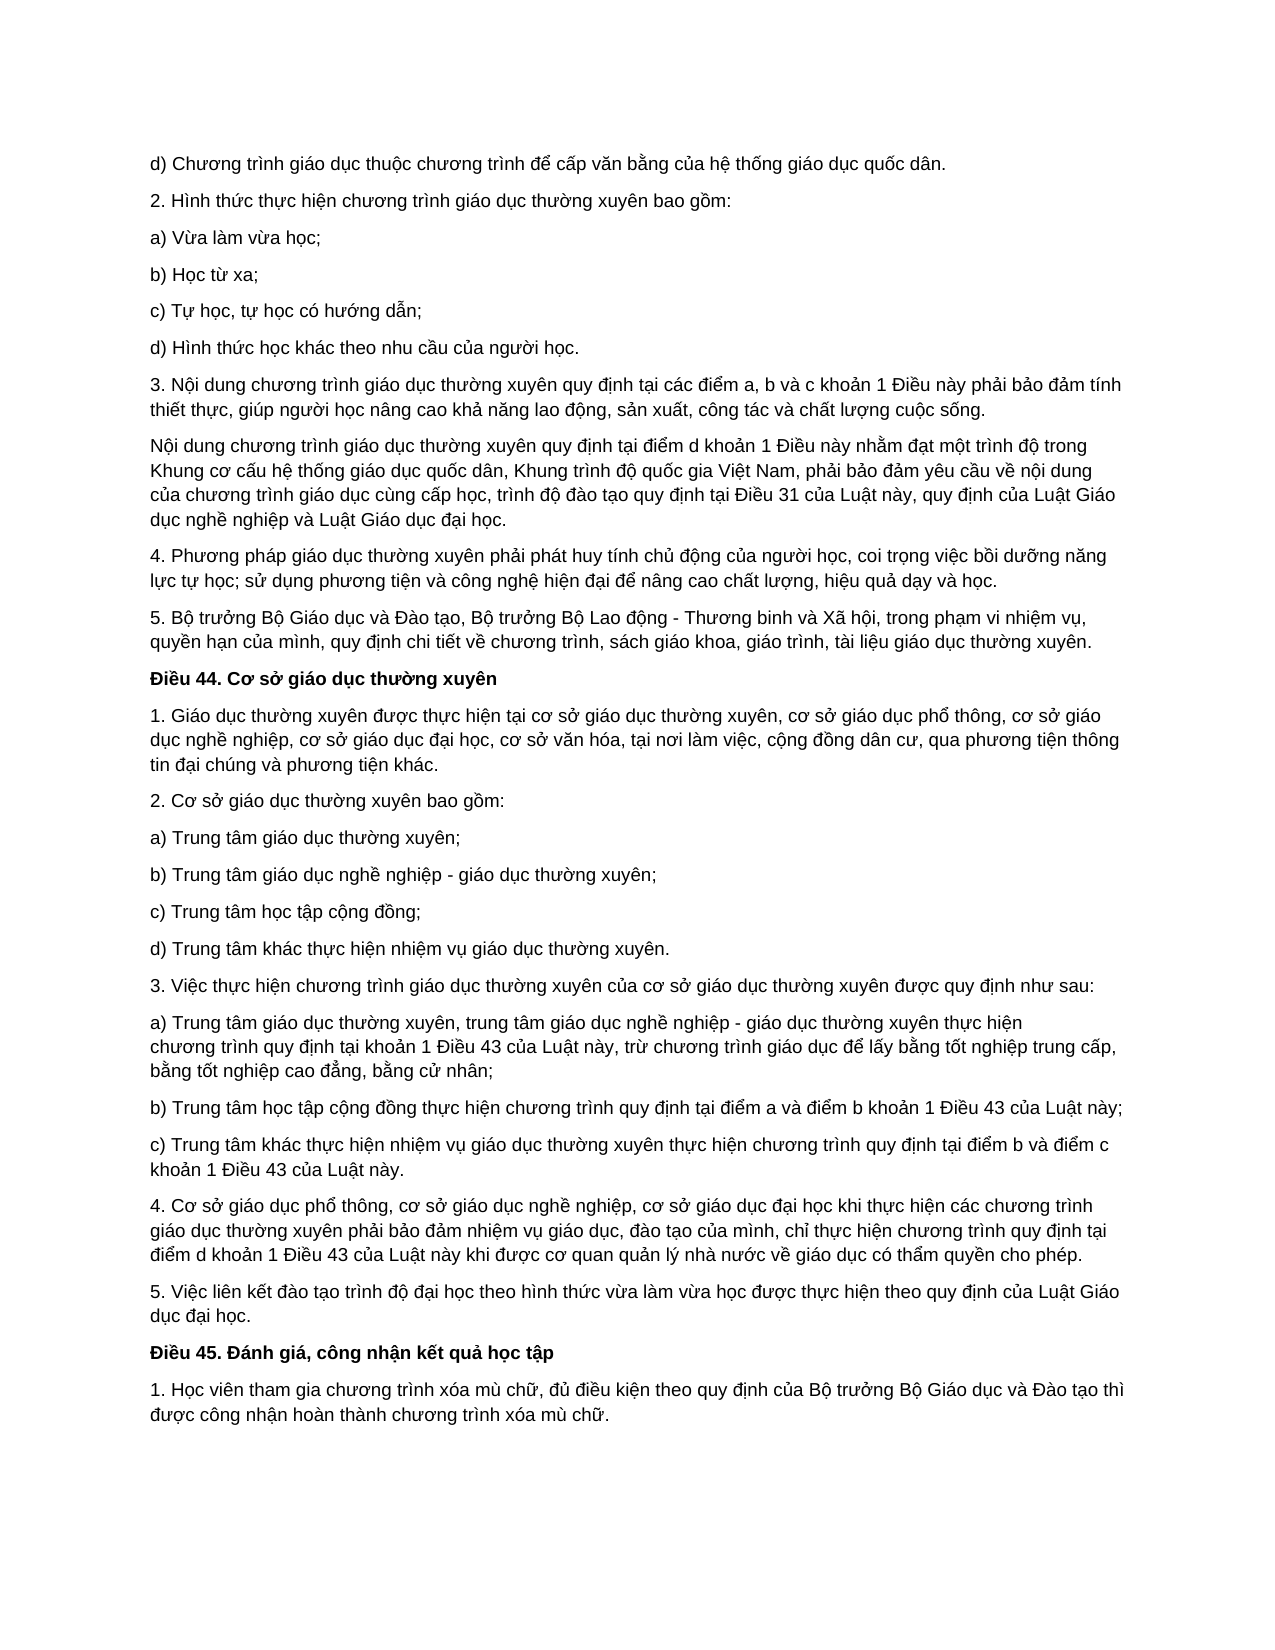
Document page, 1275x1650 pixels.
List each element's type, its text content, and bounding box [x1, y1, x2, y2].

text c) Trung tâm khác thực hiện nhiệm vụ giáo dục thường xuyên thực hiện chương trình quy định tại điểm b và điểm c khoản 1 Điều 43 của Luật này. [150, 1131, 1125, 1180]
text Điều 45. Đánh giá, công nhận kết quả học tập [150, 1339, 1125, 1364]
text a) Trung tâm giáo dục thường xuyên; [150, 824, 1125, 849]
text a) Vừa làm vừa học; [150, 224, 1125, 248]
text 1. Học viên tham gia chương trình xóa mù chữ, đủ điều kiện theo quy định của Bộ trưởng Bộ Giáo dục và Đào tạo thì được công nhận hoàn thành chương trình xóa mù chữ. [150, 1376, 1125, 1425]
text d) Trung tâm khác thực hiện nhiệm vụ giáo dục thường xuyên. [150, 935, 1125, 959]
text 4. Phương pháp giáo dục thường xuyên phải phát huy tính chủ động của người học, coi trọng việc bồi dưỡng năng lực tự học; sử dụng phương tiện và công nghệ hiện đại để nâng cao chất lượng, hiệu quả dạy và học. [150, 542, 1125, 591]
text 2. Cơ sở giáo dục thường xuyên bao gồm: [150, 787, 1125, 812]
text a) Trung tâm giáo dục thường xuyên, trung tâm giáo dục nghề nghiệp - giáo dục thường xuyên thực hiện chương trình quy định tại khoản 1 Điều 43 của Luật này, trừ chương trình giáo dục để lấy bằng tốt nghiệp trung cấp, bằng tốt nghiệp cao đẳng, bằng cử nhân; [150, 1009, 1125, 1082]
text d) Hình thức học khác theo nhu cầu của người học. [150, 334, 1125, 359]
text b) Trung tâm giáo dục nghề nghiệp - giáo dục thường xuyên; [150, 861, 1125, 886]
text Nội dung chương trình giáo dục thường xuyên quy định tại điểm d khoản 1 Điều này nhằm đạt một trình độ trong Khung cơ cấu hệ thống giáo dục quốc dân, Khung trình độ quốc gia Việt Nam, phải bảo đảm yêu cầu về nội dung của chương trình giáo dục cùng cấp học, trình độ đào tạo quy định tại Điều 31 của Luật này, quy định của Luật Giáo dục nghề nghiệp và Luật Giáo dục đại học. [150, 432, 1125, 530]
text d) Chương trình giáo dục thuộc chương trình để cấp văn bằng của hệ thống giáo dục quốc dân. [150, 150, 1125, 174]
text 1. Giáo dục thường xuyên được thực hiện tại cơ sở giáo dục thường xuyên, cơ sở giáo dục phổ thông, cơ sở giáo dục nghề nghiệp, cơ sở giáo dục đại học, cơ sở văn hóa, tại nơi làm việc, cộng đồng dân cư, qua phương tiện thông tin đại chúng và phương tiện khác. [150, 702, 1125, 775]
text c) Tự học, tự học có hướng dẫn; [150, 297, 1125, 322]
text 4. Cơ sở giáo dục phổ thông, cơ sở giáo dục nghề nghiệp, cơ sở giáo dục đại học khi thực hiện các chương trình giáo dục thường xuyên phải bảo đảm nhiệm vụ giáo dục, đào tạo của mình, chỉ thực hiện chương trình quy định tại điểm d khoản 1 Điều 43 của Luật này khi được cơ quan quản lý nhà nước về giáo dục có thẩm quyền cho phép. [150, 1192, 1125, 1266]
text 3. Việc thực hiện chương trình giáo dục thường xuyên của cơ sở giáo dục thường xuyên được quy định như sau: [150, 972, 1125, 996]
text c) Trung tâm học tập cộng đồng; [150, 898, 1125, 922]
text 3. Nội dung chương trình giáo dục thường xuyên quy định tại các điểm a, b và c khoản 1 Điều này phải bảo đảm tính thiết thực, giúp người học nâng cao khả năng lao động, sản xuất, công tác và chất lượng cuộc sống. [150, 371, 1125, 420]
text b) Học từ xa; [150, 261, 1125, 285]
text Điều 44. Cơ sở giáo dục thường xuyên [150, 665, 1125, 689]
text 2. Hình thức thực hiện chương trình giáo dục thường xuyên bao gồm: [150, 187, 1125, 211]
text 5. Bộ trưởng Bộ Giáo dục và Đào tạo, Bộ trưởng Bộ Lao động - Thương binh và Xã hội, trong phạm vi nhiệm vụ, quyền hạn của mình, quy định chi tiết về chương trình, sách giáo khoa, giáo trình, tài liệu giáo dục thường xuyên. [150, 604, 1125, 652]
text b) Trung tâm học tập cộng đồng thực hiện chương trình quy định tại điểm a và điểm b khoản 1 Điều 43 của Luật này; [150, 1094, 1125, 1119]
text 5. Việc liên kết đào tạo trình độ đại học theo hình thức vừa làm vừa học được thực hiện theo quy định của Luật Giáo dục đại học. [150, 1278, 1125, 1327]
